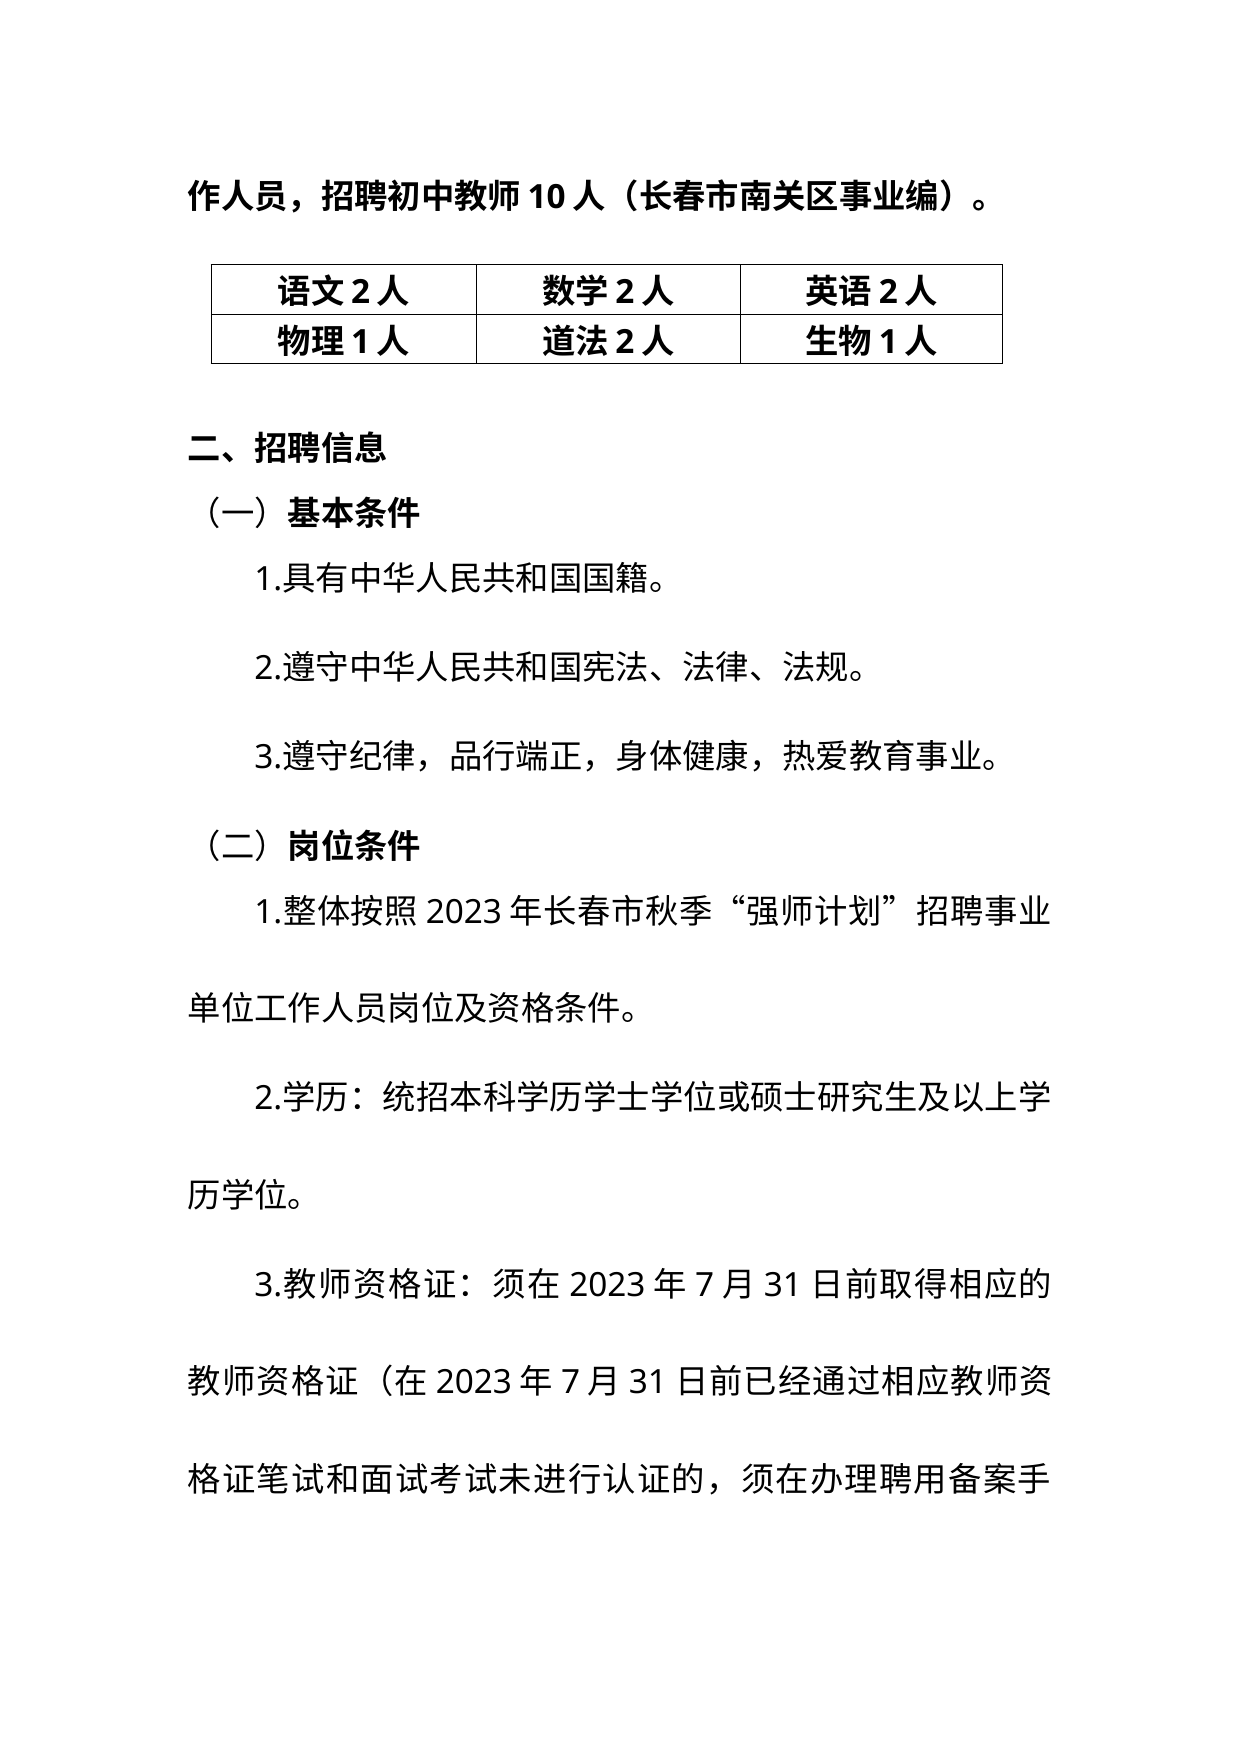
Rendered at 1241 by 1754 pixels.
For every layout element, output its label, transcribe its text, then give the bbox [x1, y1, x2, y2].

text （二）岗位条件 [187, 811, 1053, 876]
table_cell 道法2人 [477, 315, 740, 363]
text 二、招聘信息 [187, 251, 1053, 479]
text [187, 162, 1053, 227]
text 1.整体按照2023年长春市秋季“强师计划”招聘事业单位工作人员岗位及资格条件。 [187, 876, 1053, 1039]
text 2.学历：统招本科学历学士学位或硕士研究生及以上学历学位。 [187, 1063, 1053, 1225]
table_cell 生物1人 [741, 315, 1002, 363]
table_header 数学2人 [477, 265, 740, 314]
text （一）基本条件 [187, 479, 1053, 544]
text 1.具有中华人民共和国国籍。 [187, 544, 1053, 609]
table_header 语文2人 [212, 265, 476, 314]
text 3.遵守纪律，品行端正，身体健康，热爱教育事业。 [187, 722, 1053, 787]
table_cell 物理1人 [212, 315, 476, 363]
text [187, 1249, 1053, 1509]
table_header 英语2人 [741, 265, 1002, 314]
text 2.遵守中华人民共和国宪法、法律、法规。 [187, 633, 1053, 698]
